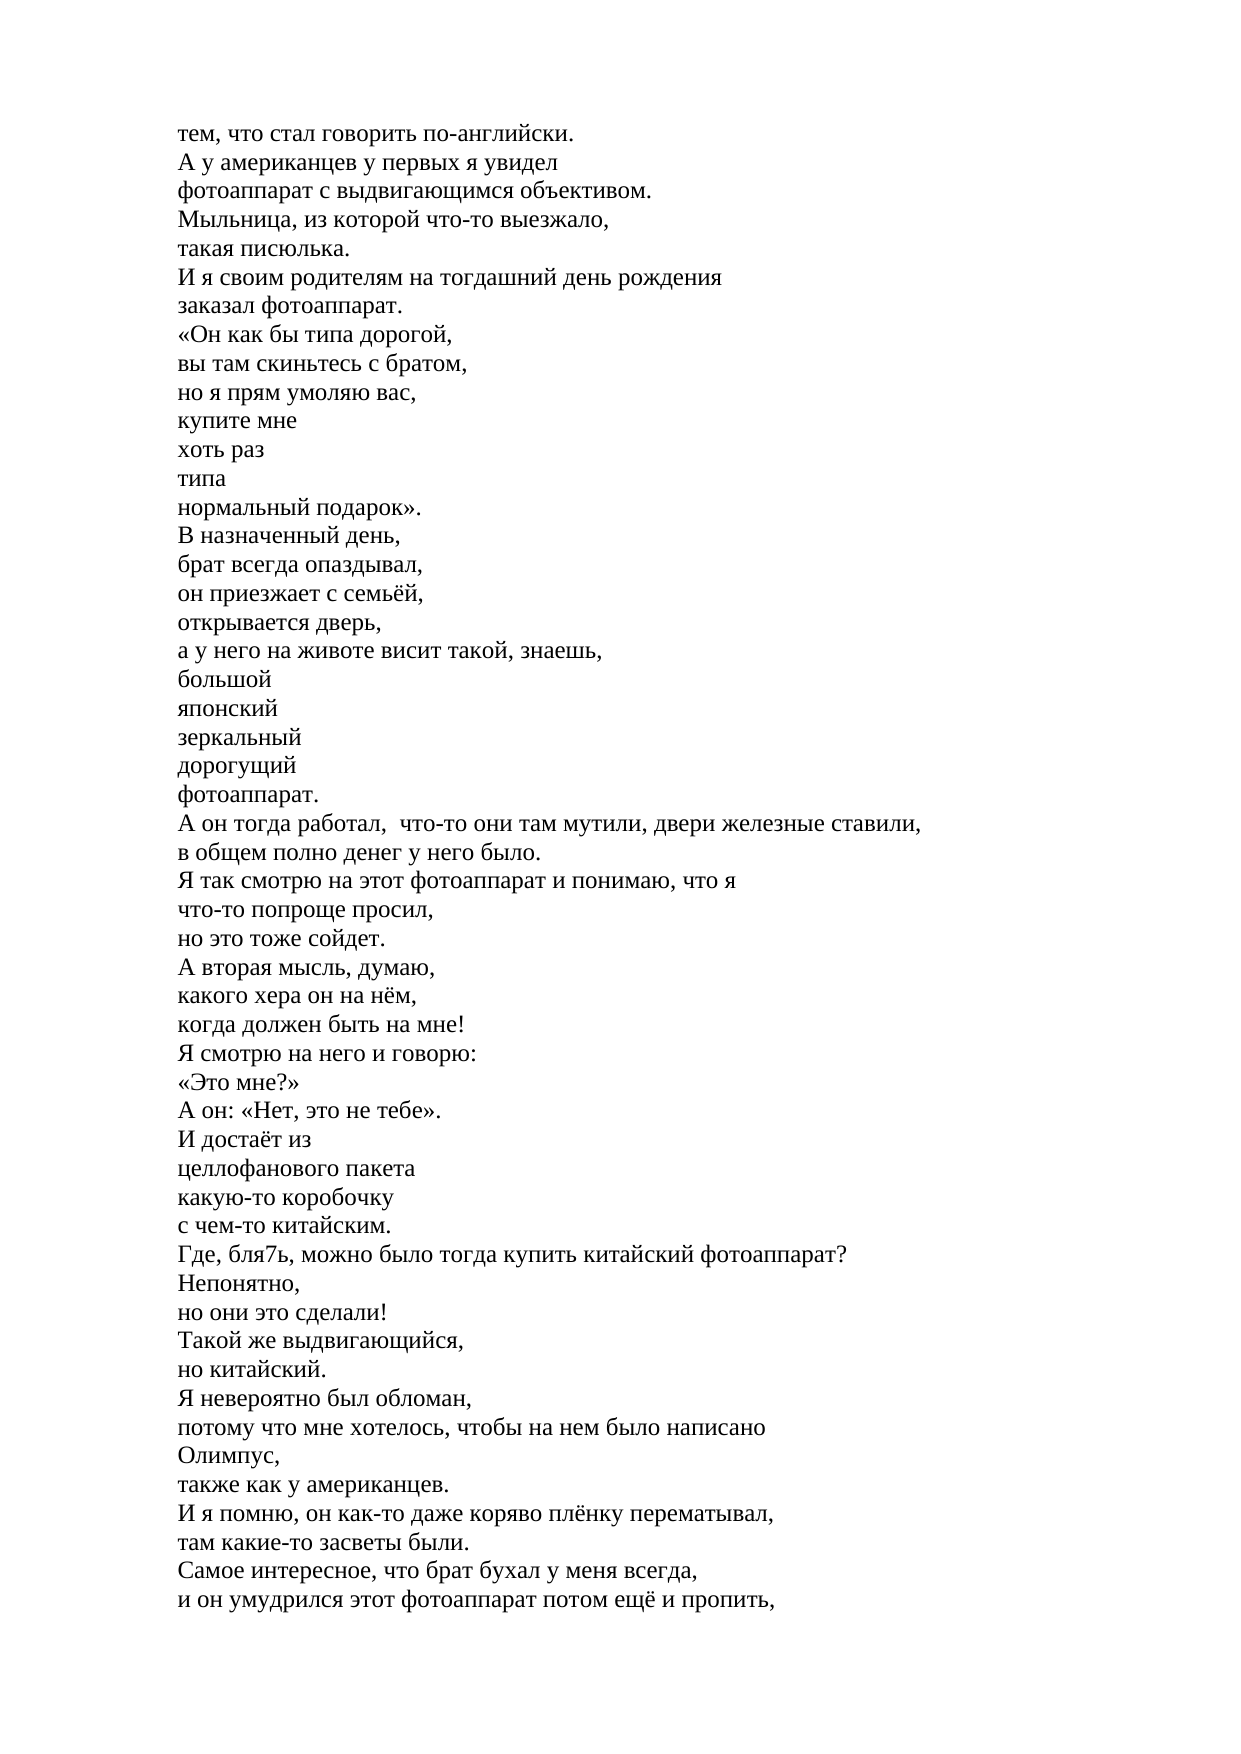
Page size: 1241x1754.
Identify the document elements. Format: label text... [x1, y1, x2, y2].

text в общем полно денег у него было. [177, 837, 1152, 866]
text И достаёт из [177, 1124, 1152, 1153]
text целлофанового пакета [177, 1153, 1152, 1182]
text такая писюлька. [177, 233, 1152, 262]
text с чем-то китайским. [177, 1211, 1152, 1239]
text брат всегда опаздывал, [177, 549, 1152, 578]
text купите мне [177, 406, 1152, 434]
text вы там скиньтесь с братом, [177, 348, 1152, 377]
text Олимпус, [177, 1441, 1152, 1469]
text тем, что стал говорить по-английски. [177, 118, 1152, 147]
text когда должен быть на мне! [177, 1009, 1152, 1038]
text но они это сделали! [177, 1297, 1152, 1326]
text фотоаппарат с выдвигающимся объективом. [177, 176, 1152, 204]
text но это тоже сойдет. [177, 923, 1152, 952]
text «Это мне?» [177, 1067, 1152, 1096]
text нормальный подарок». [177, 492, 1152, 521]
text Где, бля7ь, можно было тогда купить китайский фотоаппарат? [177, 1239, 1152, 1268]
text большой [177, 664, 1152, 693]
text типа [177, 463, 1152, 492]
text хоть раз [177, 434, 1152, 463]
text Я смотрю на него и говорю: [177, 1038, 1152, 1067]
text там какие-то засветы были. [177, 1527, 1152, 1556]
text Самое интересное, что брат бухал у меня всегда, [177, 1556, 1152, 1584]
text И я помню, он как-то даже коряво плёнку перематывал, [177, 1498, 1152, 1527]
text японский [177, 693, 1152, 722]
text потому что мне хотелось, чтобы на нем было написано [177, 1412, 1152, 1441]
text он приезжает с семьёй, [177, 578, 1152, 607]
text И я своим родителям на тогдашний день рождения [177, 262, 1152, 291]
text А он: «Нет, это не тебе». [177, 1096, 1152, 1124]
text фотоаппарат. [177, 779, 1152, 808]
text Я так смотрю на этот фотоаппарат и понимаю, что я [177, 866, 1152, 894]
text А у американцев у первых я увидел [177, 147, 1152, 176]
text что-то попроще просил, [177, 894, 1152, 923]
text А вторая мысль, думаю, [177, 952, 1152, 981]
text и он умудрился этот фотоаппарат потом ещё и пропить, [177, 1584, 1152, 1613]
text В назначенный день, [177, 521, 1152, 549]
text также как у американцев. [177, 1469, 1152, 1498]
text Мыльница, из которой что-то выезжало, [177, 204, 1152, 233]
text какую-то коробочку [177, 1182, 1152, 1211]
text дорогущий [177, 751, 1152, 779]
text Непонятно, [177, 1268, 1152, 1297]
text но китайский. [177, 1354, 1152, 1383]
text «Он как бы типа дорогой, [177, 319, 1152, 348]
text какого хера он на нём, [177, 981, 1152, 1009]
text зеркальный [177, 722, 1152, 751]
text а у него на животе висит такой, знаешь, [177, 636, 1152, 664]
text Такой же выдвигающийся, [177, 1326, 1152, 1354]
text Я невероятно был обломан, [177, 1383, 1152, 1412]
text А он тогда работал, что-то они там мутили, двери железные ставили, [177, 808, 1152, 837]
text но я прям умоляю вас, [177, 377, 1152, 406]
text заказал фотоаппарат. [177, 291, 1152, 319]
text открывается дверь, [177, 607, 1152, 636]
